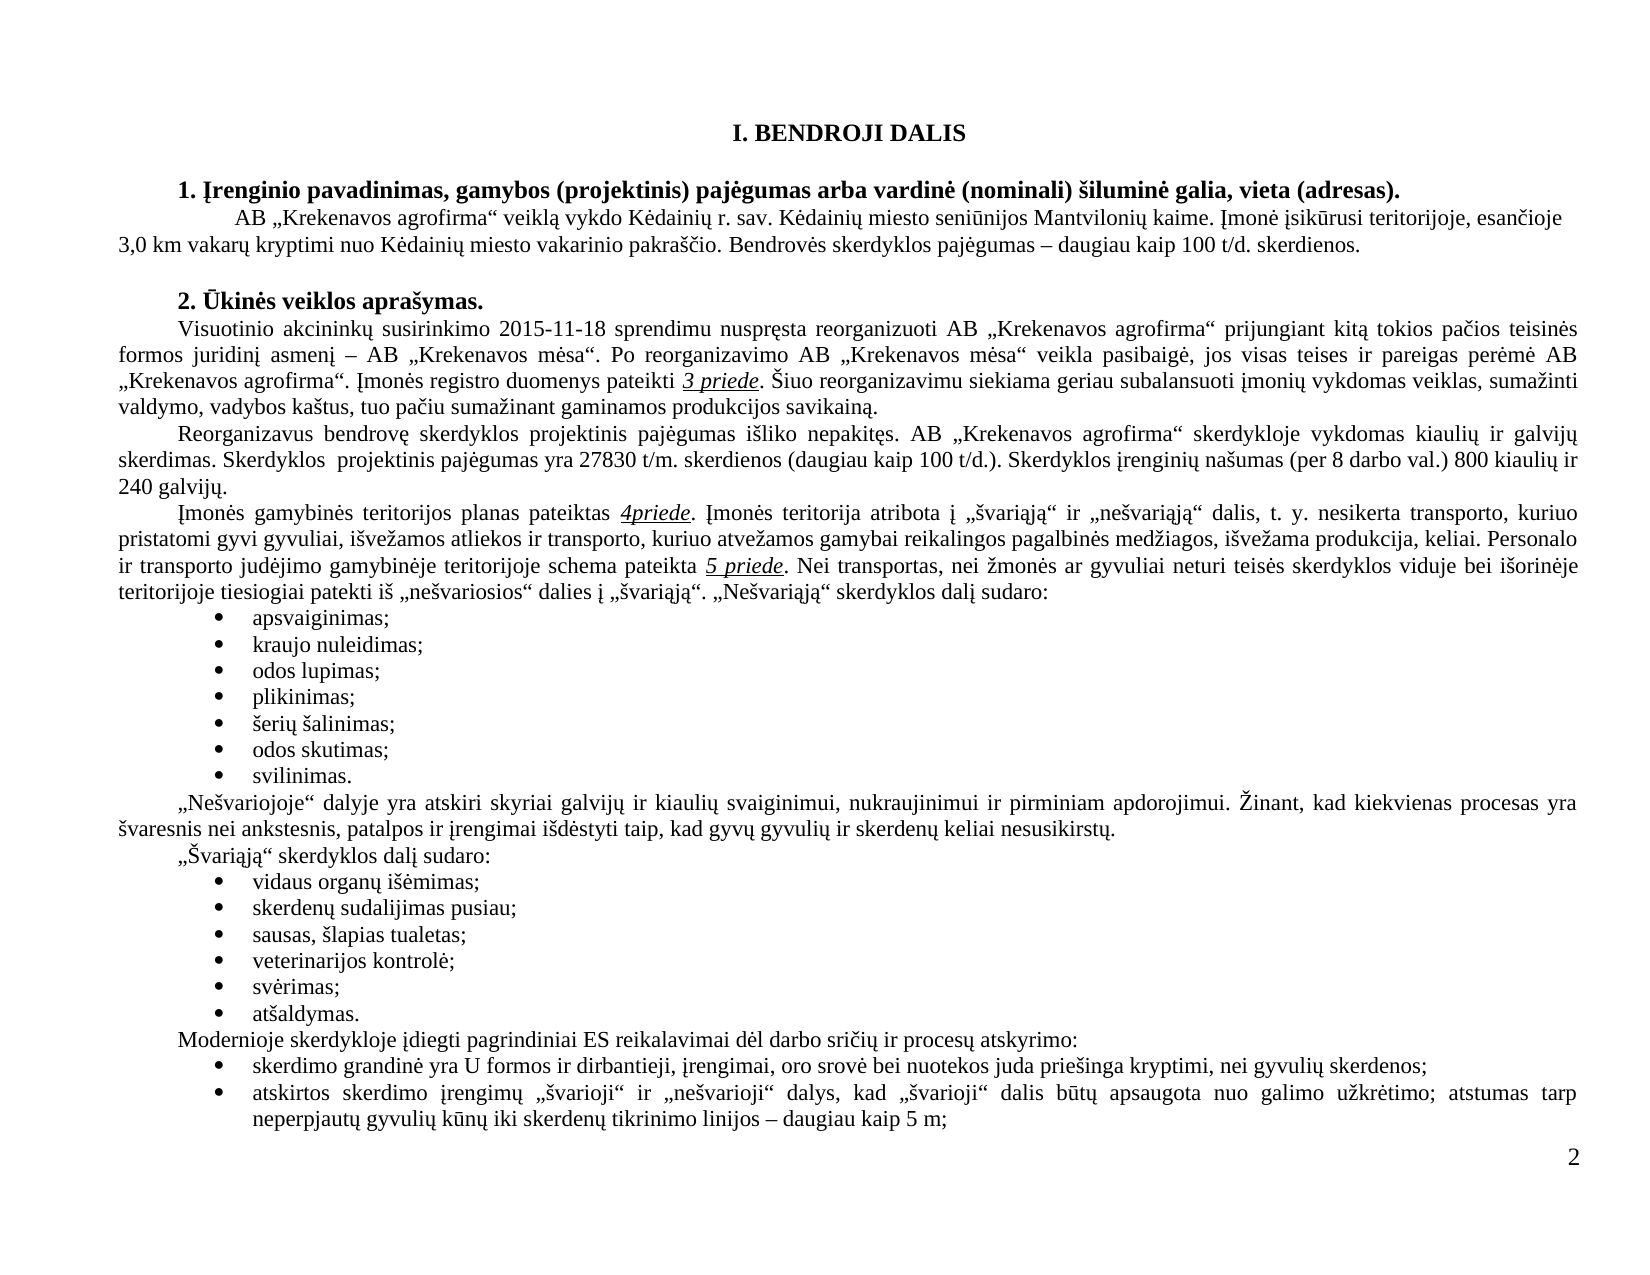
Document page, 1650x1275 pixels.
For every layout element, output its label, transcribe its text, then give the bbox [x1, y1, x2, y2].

list vidaus organų išėmimas; [215, 868, 1580, 894]
list skerdimo grandinė yra U formos ir dirbantieji, įrengimai, oro srovė bei nuotekos juda priešinga kryptimi, nei gyvulių skerdenos; [215, 1052, 1580, 1079]
list skerdenų sudalijimas pusiau; [215, 894, 1580, 921]
text „Švariąją“ skerdyklos dalį sudaro: [118, 842, 1580, 868]
list šerių šalinimas; [215, 710, 1580, 736]
text „Nešvariojoje“ dalyje yra atskiri skyriai galvijų ir kiaulių svaiginimui, nukraujinimui ir pirminiam apdorojimui. Žinant, kad kiekvienas procesas yra švaresnis nei ankstesnis, patalpos ir įrengimai išdėstyti taip, kad gyvų gyvulių ir skerdenų keliai nesusikirstų. [118, 789, 1580, 842]
text Įmonės gamybinės teritorijos planas pateiktas 4priede. Įmonės teritorija atribota į „švariąją“ ir „nešvariąją“ dalis, t. y. nesikerta transporto, kuriuo pristatomi gyvi gyvuliai, išvežamos atliekos ir transporto, kuriuo atvežamos gamybai reikalingos pagalbinės medžiagos, išvežama produkcija, keliai. Personalo ir transporto judėjimo gamybinėje teritorijoje schema pateikta 5 priede. Nei transportas, nei žmonės ar gyvuliai neturi teisės skerdyklos viduje bei išorinėje teritorijoje tiesiogiai patekti iš „nešvariosios“ dalies į „švariąją“. „Nešvariąją“ skerdyklos dalį sudaro: [118, 499, 1580, 604]
list odos skutimas; [215, 736, 1580, 763]
list svilinimas. [215, 763, 1580, 789]
list plikinimas; [215, 683, 1580, 710]
text Reorganizavus bendrovę skerdyklos projektinis pajėgumas išliko nepakitęs. AB „Krekenavos agrofirma“ skerdykloje vykdomas kiaulių ir galvijų skerdimas. Skerdyklos projektinis pajėgumas yra 27830 t/m. skerdienos (daugiau kaip 100 t/d.). Skerdyklos įrenginių našumas (per 8 darbo val.) 800 kiaulių ir 240 galvijų. [118, 420, 1580, 499]
list apsvaiginimas; [215, 604, 1580, 631]
list atšaldymas. [215, 1000, 1580, 1026]
list kraujo nuleidimas; [215, 631, 1580, 657]
text Visuotinio akcininkų susirinkimo 2015-11-18 sprendimu nuspręsta reorganizuoti AB „Krekenavos agrofirma“ prijungiant kitą tokios pačios teisinės formos juridinį asmenį – AB „Krekenavos mėsa“. Po reorganizavimo AB „Krekenavos mėsa“ veikla pasibaigė, jos visas teises ir pareigas perėmė AB „Krekenavos agrofirma“. Įmonės registro duomenys pateikti 3 priede. Šiuo reorganizavimu siekiama geriau subalansuoti įmonių vykdomas veiklas, sumažinti valdymo, vadybos kaštus, tuo pačiu sumažinant gaminamos produkcijos savikainą. [118, 314, 1580, 420]
text 2. Ūkinės veiklos aprašymas. [177, 286, 1580, 314]
text Modernioje skerdykloje įdiegti pagrindiniai ES reikalavimai dėl darbo sričių ir procesų atskyrimo: [118, 1026, 1580, 1052]
list svėrimas; [215, 973, 1580, 1000]
text I. BENDROJI DALIS [118, 118, 1580, 147]
list atskirtos skerdimo įrengimų „švarioji“ ir „nešvarioji“ dalys, kad „švarioji“ dalis būtų apsaugota nuo galimo užkrėtimo; atstumas tarp neperpjautų gyvulių kūnų iki skerdenų tikrinimo linijos – daugiau kaip 5 m; [215, 1079, 1580, 1132]
list veterinarijos kontrolė; [215, 947, 1580, 973]
text 1. Įrenginio pavadinimas, gamybos (projektinis) pajėgumas arba vardinė (nominali) šiluminė galia, vieta (adresas). [118, 176, 1580, 204]
list sausas, šlapias tualetas; [215, 921, 1580, 947]
text AB „Krekenavos agrofirma“ veiklą vykdo Kėdainių r. sav. Kėdainių miesto seniūnijos Mantvilonių kaime. Įmonė įsikūrusi teritorijoje, esančioje 3,0 km vakarų kryptimi nuo Kėdainių miesto vakarinio pakraščio. Bendrovės skerdyklos pajėgumas – daugiau kaip 100 t/d. skerdienos. [118, 204, 1580, 257]
list odos lupimas; [215, 657, 1580, 683]
